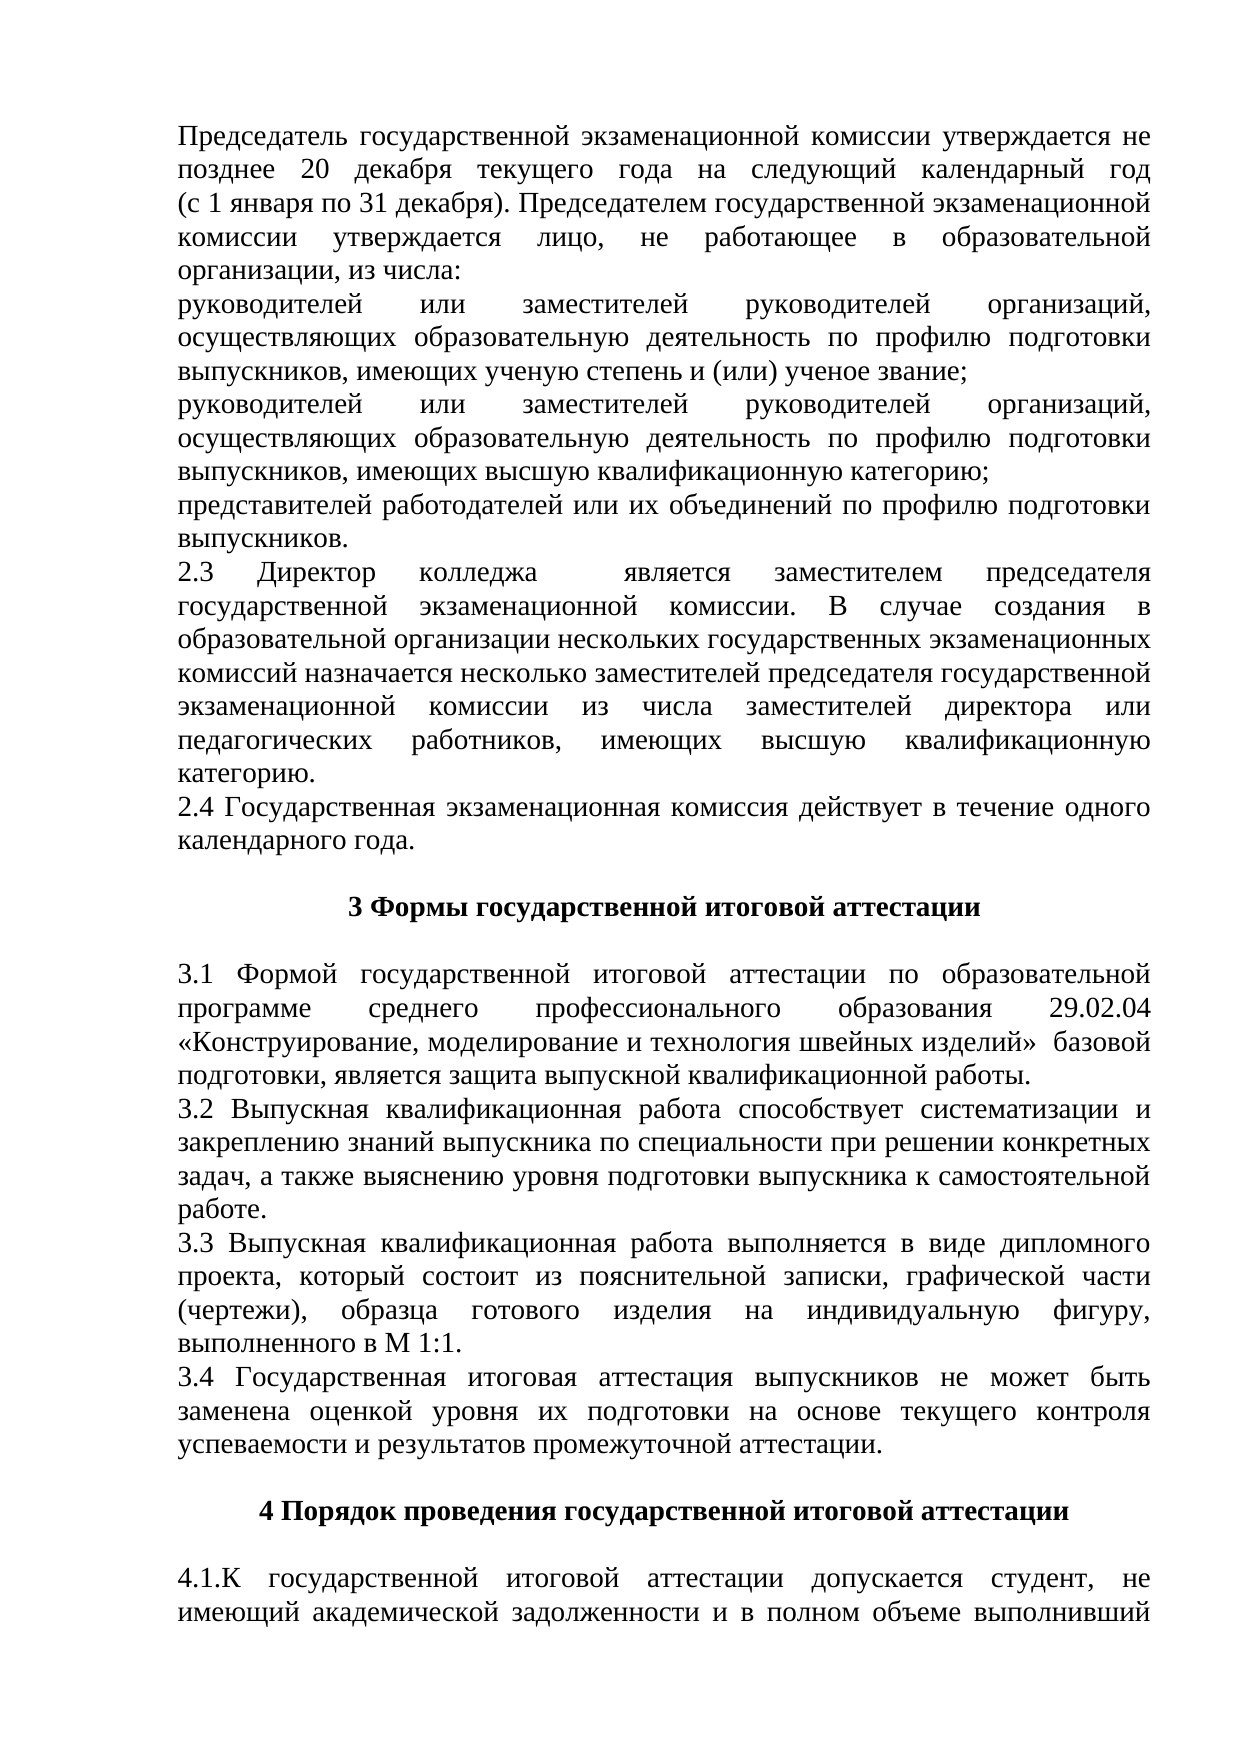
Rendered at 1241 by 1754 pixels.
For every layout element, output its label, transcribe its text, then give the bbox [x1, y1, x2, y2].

text представителей работодателей или их объединений по профилю подготовки выпускников. [177, 487, 1152, 554]
text 3.4 Государственная итоговая аттестация выпускников не может быть заменена оценкой уровня их подготовки на основе текущего контроля успеваемости и результатов промежуточной аттестации. [177, 1359, 1152, 1460]
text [177, 1560, 1152, 1627]
text руководителей или заместителей руководителей организаций, осуществляющих образовательную деятельность по профилю подготовки выпускников, имеющих ученую степень и (или) ученое звание; [177, 286, 1152, 386]
text 3.3 Выпускная квалификационная работа выполняется в виде дипломного проекта, который состоит из пояснительной записки, графической части (чертежи), образца готового изделия на индивидуальную фигуру, выполненного в М 1:1. [177, 1225, 1152, 1359]
text 3 Формы государственной итоговой аттестации [177, 889, 1152, 923]
text 4 Порядок проведения государственной итоговой аттестации [177, 1493, 1152, 1527]
text 3.1 Формой государственной итоговой аттестации по образовательной программе среднего профессионального образования 29.02.04 «Конструирование, моделирование и технология швейных изделий» базовой подготовки, является защита выпускной квалификационной работы. [177, 957, 1152, 1091]
text руководителей или заместителей руководителей организаций, осуществляющих образовательную деятельность по профилю подготовки выпускников, имеющих высшую квалификационную категорию; [177, 386, 1152, 487]
text 2.3 Директор колледжа является заместителем председателя государственной экзаменационной комиссии. В случае создания в образовательной организации нескольких государственных экзаменационных комиссий назначается несколько заместителей председателя государственной экзаменационной комиссии из числа заместителей директора или педагогических работников, имеющих высшую квалификационную категорию. [177, 554, 1152, 789]
text Председатель государственной экзаменационной комиссии утверждается не позднее 20 декабря текущего года на следующий календарный год (с 1 января по 31 декабря). Председателем государственной экзаменационной комиссии утверждается лицо, не работающее в образовательной организации, из числа: [177, 118, 1152, 286]
text 2.4 Государственная экзаменационная комиссия действует в течение одного календарного года. [177, 789, 1152, 856]
text 3.2 Выпускная квалификационная работа способствует систематизации и закреплению знаний выпускника по специальности при решении конкретных задач, а также выяснению уровня подготовки выпускника к самостоятельной работе. [177, 1091, 1152, 1225]
